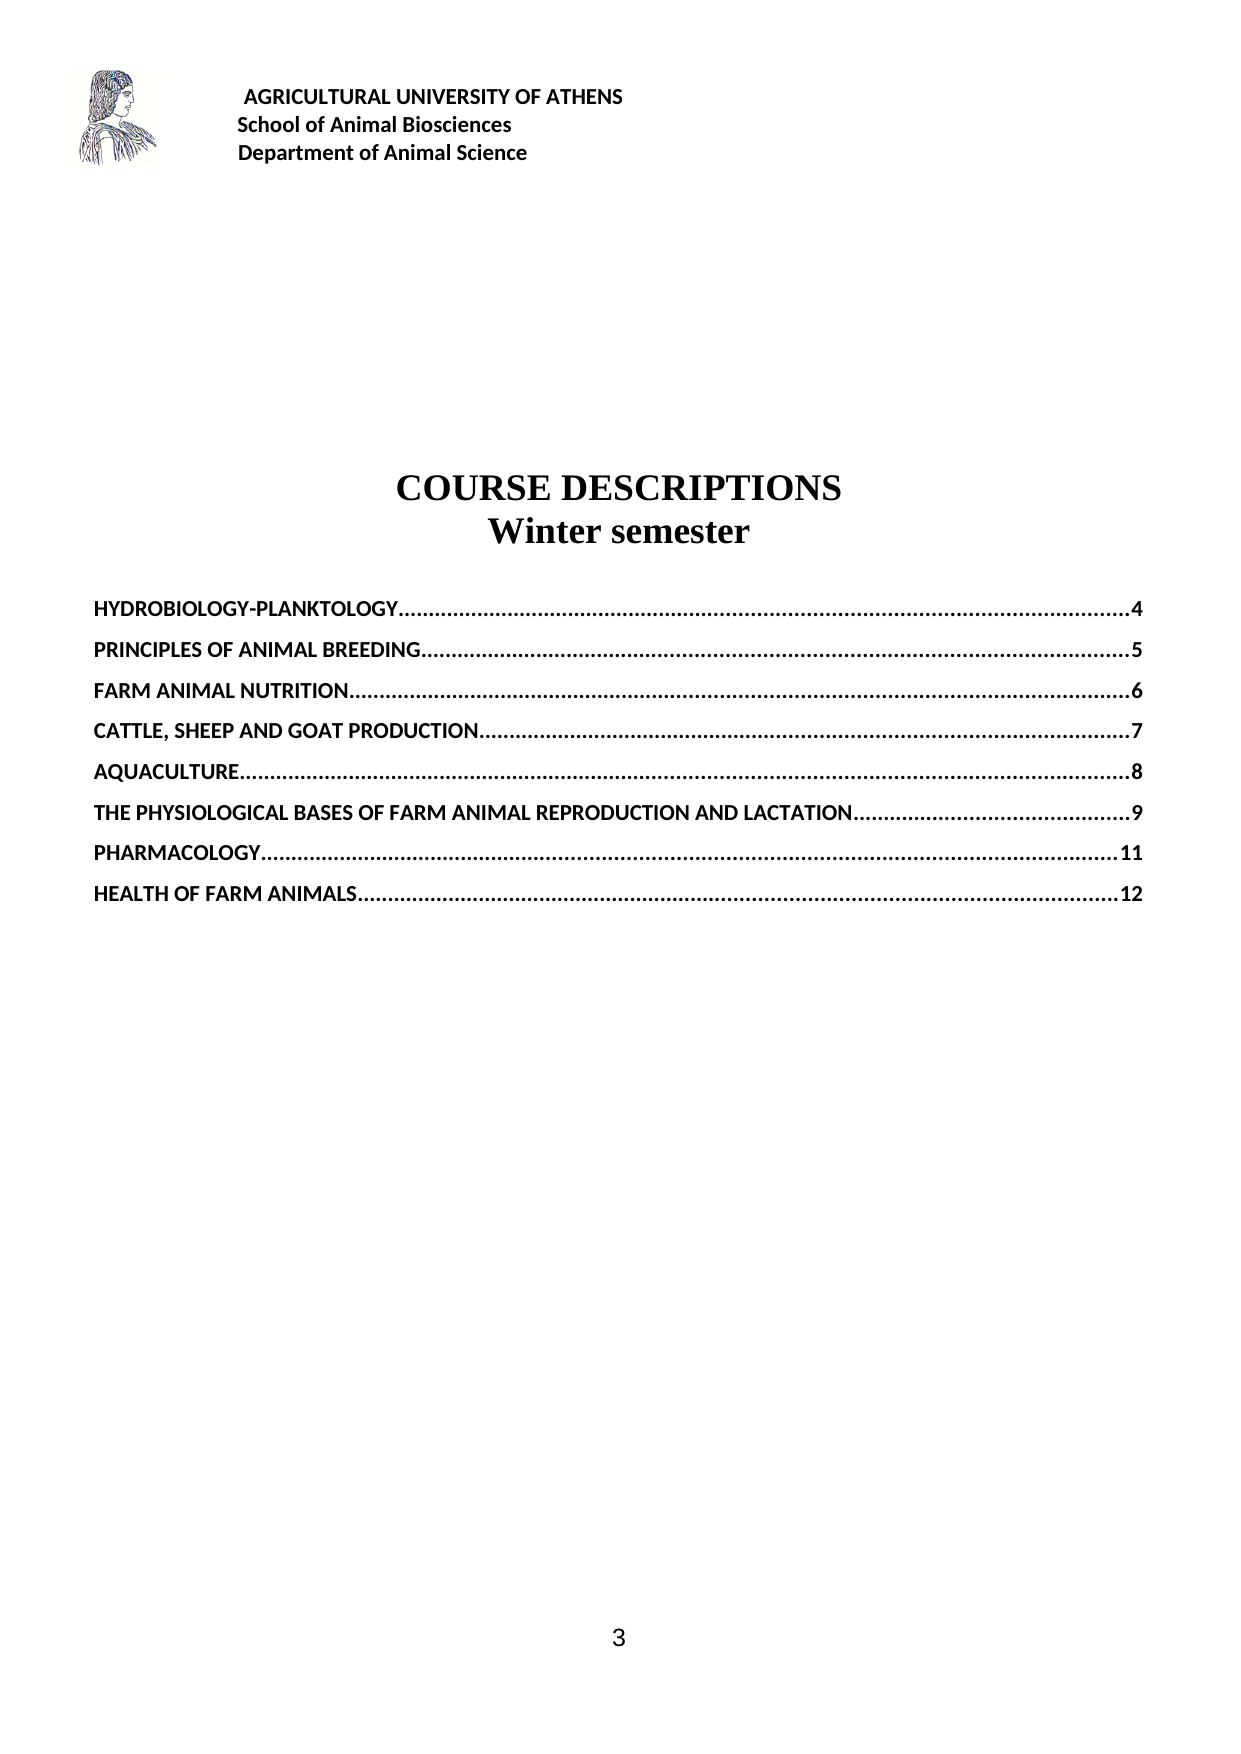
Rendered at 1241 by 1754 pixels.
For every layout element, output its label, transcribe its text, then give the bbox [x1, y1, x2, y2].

text FARM ANIMAL NUTRITION 6 [94, 676, 1144, 704]
text PRINCIPLES OF ANIMAL BREEDING 5 [94, 635, 1144, 663]
text CATTLE, SHEEP AND GOAT PRODUCTION 7 [94, 716, 1144, 744]
text HEALTH OF FARM ANIMALS 12 [94, 879, 1144, 907]
text AQUACULTURE 8 [94, 757, 1144, 785]
text THE PHYSIOLOGICAL BASES OF FARM ANIMAL REPRODUCTION AND LACTATION 9 [94, 798, 1144, 826]
picture [64, 70, 169, 172]
text Winter semester [94, 508, 1144, 551]
text COURSE DESCRIPTIONS [94, 465, 1144, 508]
text PHARMACOLOGY 11 [94, 838, 1144, 866]
text HYDROBIOLOGY-PLANKTOLOGY 4 [94, 594, 1144, 623]
